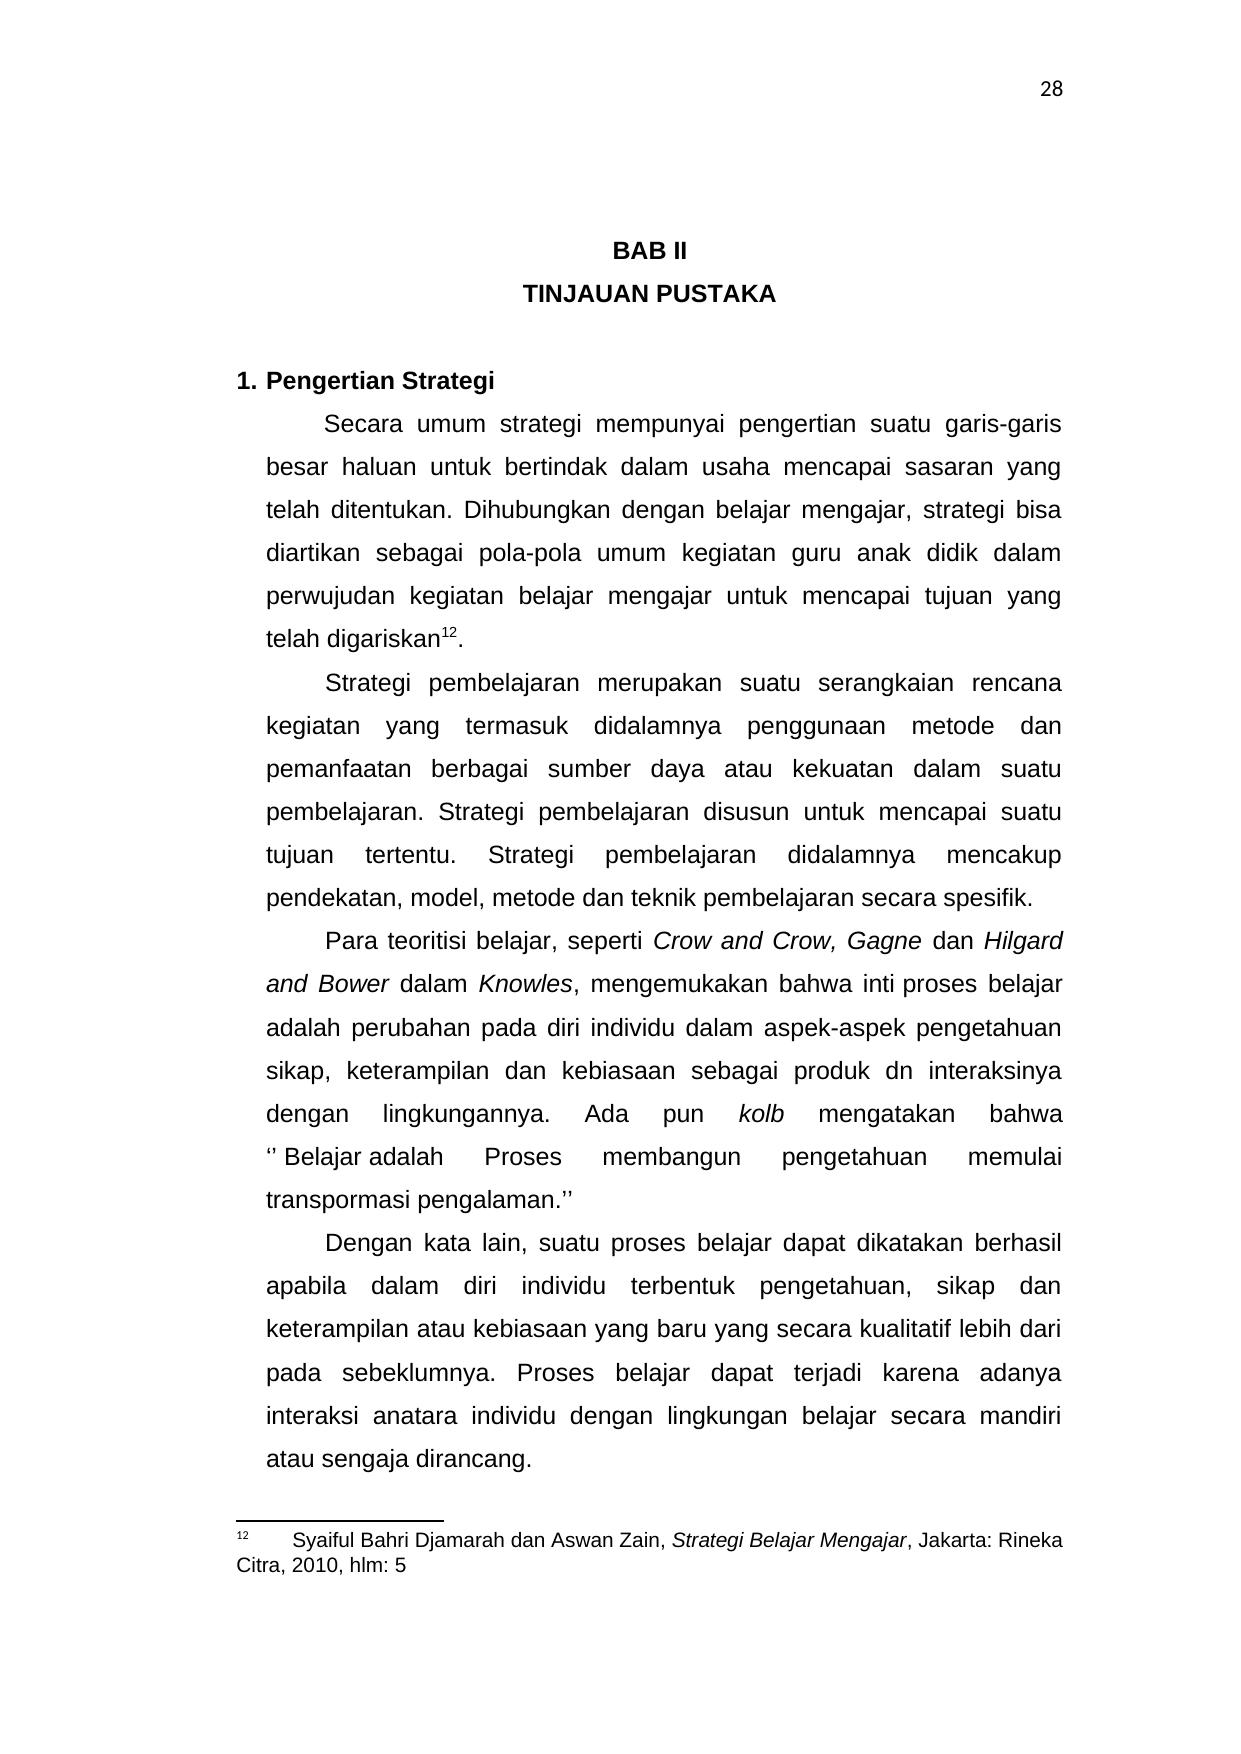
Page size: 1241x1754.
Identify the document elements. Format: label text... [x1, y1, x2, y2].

list Pengertian Strategi [236, 366, 1063, 394]
text Dengan kata lain, suatu proses belajar dapat dikatakan berhasil apabila dalam diri individu terbentuk pengetahuan, sikap dan keterampilan atau kebiasaan yang baru yang secara kualitatif lebih dari pada sebeklumnya. Proses belajar dapat terjadi karena adanya interaksi anatara individu dengan lingkungan belajar secara mandiri atau sengaja dirancang. [266, 1228, 1063, 1472]
text Strategi pembelajaran merupakan suatu serangkaian rencana kegiatan yang termasuk didalamnya penggunaan metode dan pemanfaatan berbagai sumber daya atau kekuatan dalam suatu pembelajaran. Strategi pembelajaran disusun untuk mencapai suatu tujuan tertentu. Strategi pembelajaran didalamnya mencakup pendekatan, model, metode dan teknik pembelajaran secara spesifik. [266, 667, 1063, 912]
text Para teoritisi belajar, seperti Crow and Crow, Gagne dan Hilgard and Bower dalam Knowles, mengemukakan bahwa inti proses belajar adalah perubahan pada diri individu dalam aspek-aspek pengetahuan sikap, keterampilan dan kebiasaan sebagai produk dn interaksinya dengan lingkungannya. Ada pun kolb mengatakan bahwa ‘’ Belajar adalah Proses membangun pengetahuan memulai transpormasi pengalaman.’’ [266, 926, 1063, 1214]
text TINJAUAN PUSTAKA [236, 279, 1063, 308]
list Secara umum strategi mempunyai pengertian suatu garis-garis besar haluan untuk bertindak dalam usaha mencapai sasaran yang telah ditentukan. Dihubungkan dengan belajar mengajar, strategi bisa diartikan sebagai pola-pola umum kegiatan guru anak didik dalam perwujudan kegiatan belajar mengajar untuk mencapai tujuan yang telah digariskan. [266, 409, 1063, 653]
list BAB II [236, 236, 1063, 265]
